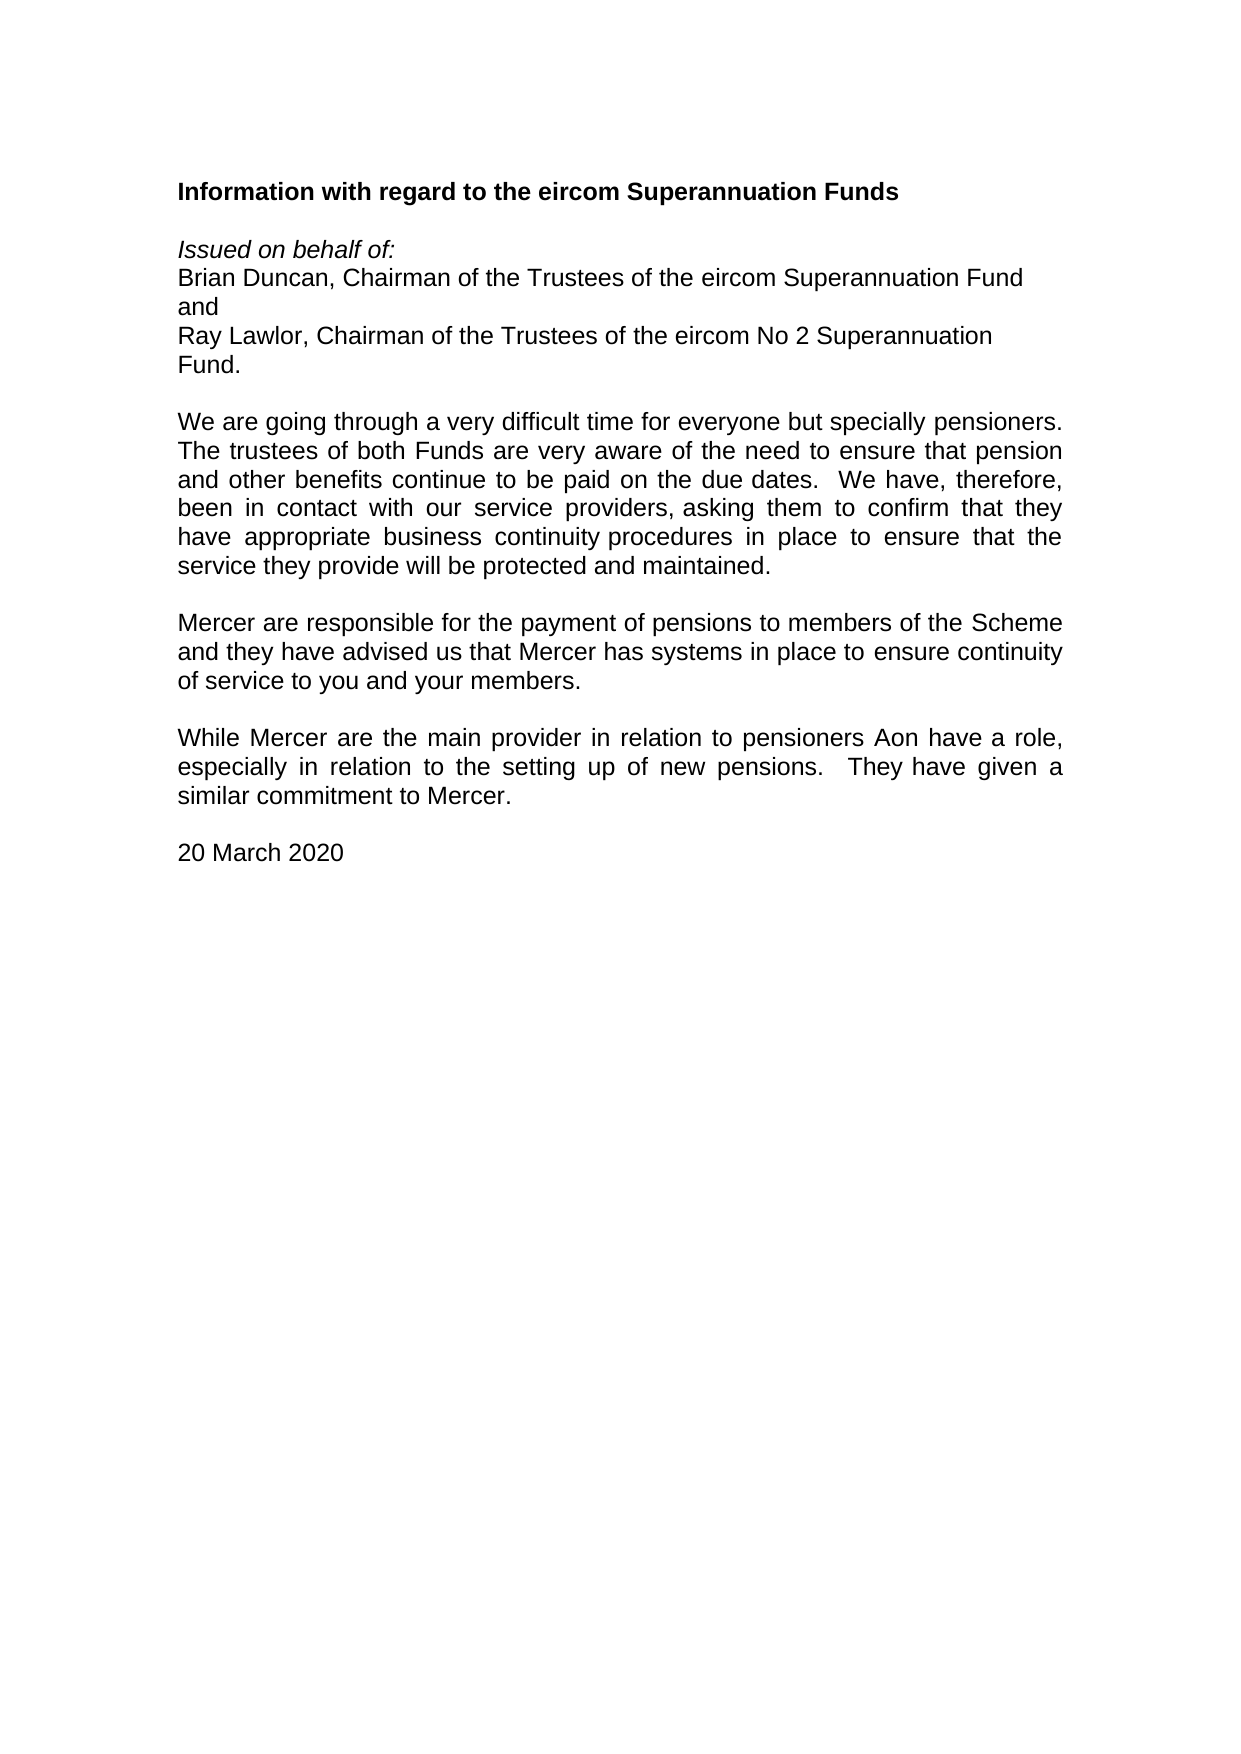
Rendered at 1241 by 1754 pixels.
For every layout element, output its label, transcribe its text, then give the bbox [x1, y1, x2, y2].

text Issued on behalf of: [177, 235, 1063, 263]
text Mercer are responsible for the payment of pensions to members of the Scheme and they have advised us that Mercer has systems in place to ensure continuity of service to you and your members. [177, 580, 1063, 695]
text Brian Duncan, Chairman of the Trustees of the eircom Superannuation Fund and [177, 263, 1063, 321]
text While Mercer are the main provider in relation to pensioners Aon have a role, especially in relation to the setting up of new pensions. They have given a similar commitment to Mercer. [177, 695, 1063, 810]
text Ray Lawlor, Chairman of the Trustees of the eircom No 2 Superannuation Fund. [177, 321, 1063, 378]
text We are going through a very difficult time for everyone but specially pensioners. The trustees of both Funds are very aware of the need to ensure that pension and other benefits continue to be paid on the due dates. We have, therefore, been in contact with our service providers, asking them to confirm that they have appropriate business continuity procedures in place to ensure that the service they provide will be protected and maintained. [177, 378, 1063, 580]
text Information with regard to the eircom Superannuation Funds [177, 177, 1063, 206]
text 20 March 2020 [177, 838, 1063, 867]
